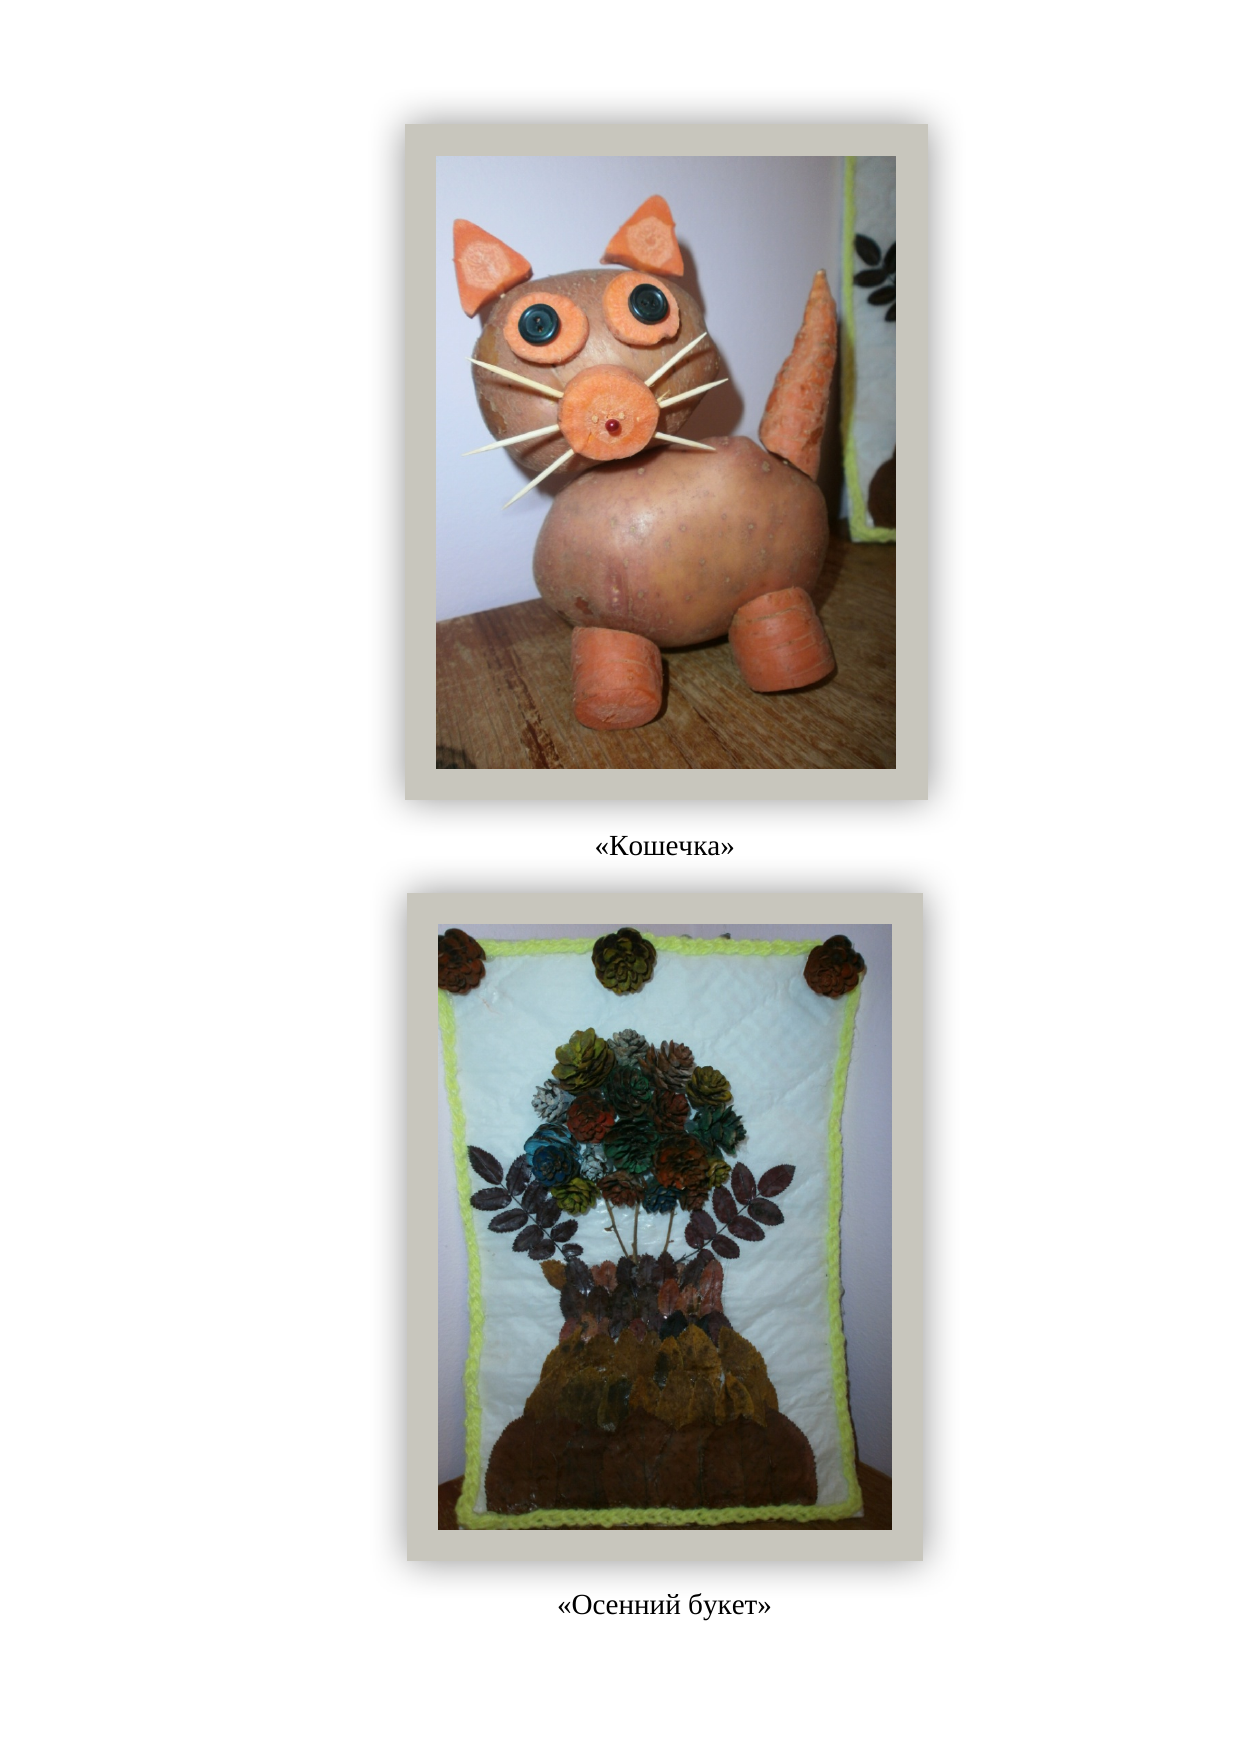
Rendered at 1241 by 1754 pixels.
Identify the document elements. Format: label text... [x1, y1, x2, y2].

text «Кошечка» [177, 828, 1152, 861]
picture [436, 156, 896, 769]
text «Осенний букет» [177, 1587, 1152, 1621]
picture [438, 924, 892, 1530]
